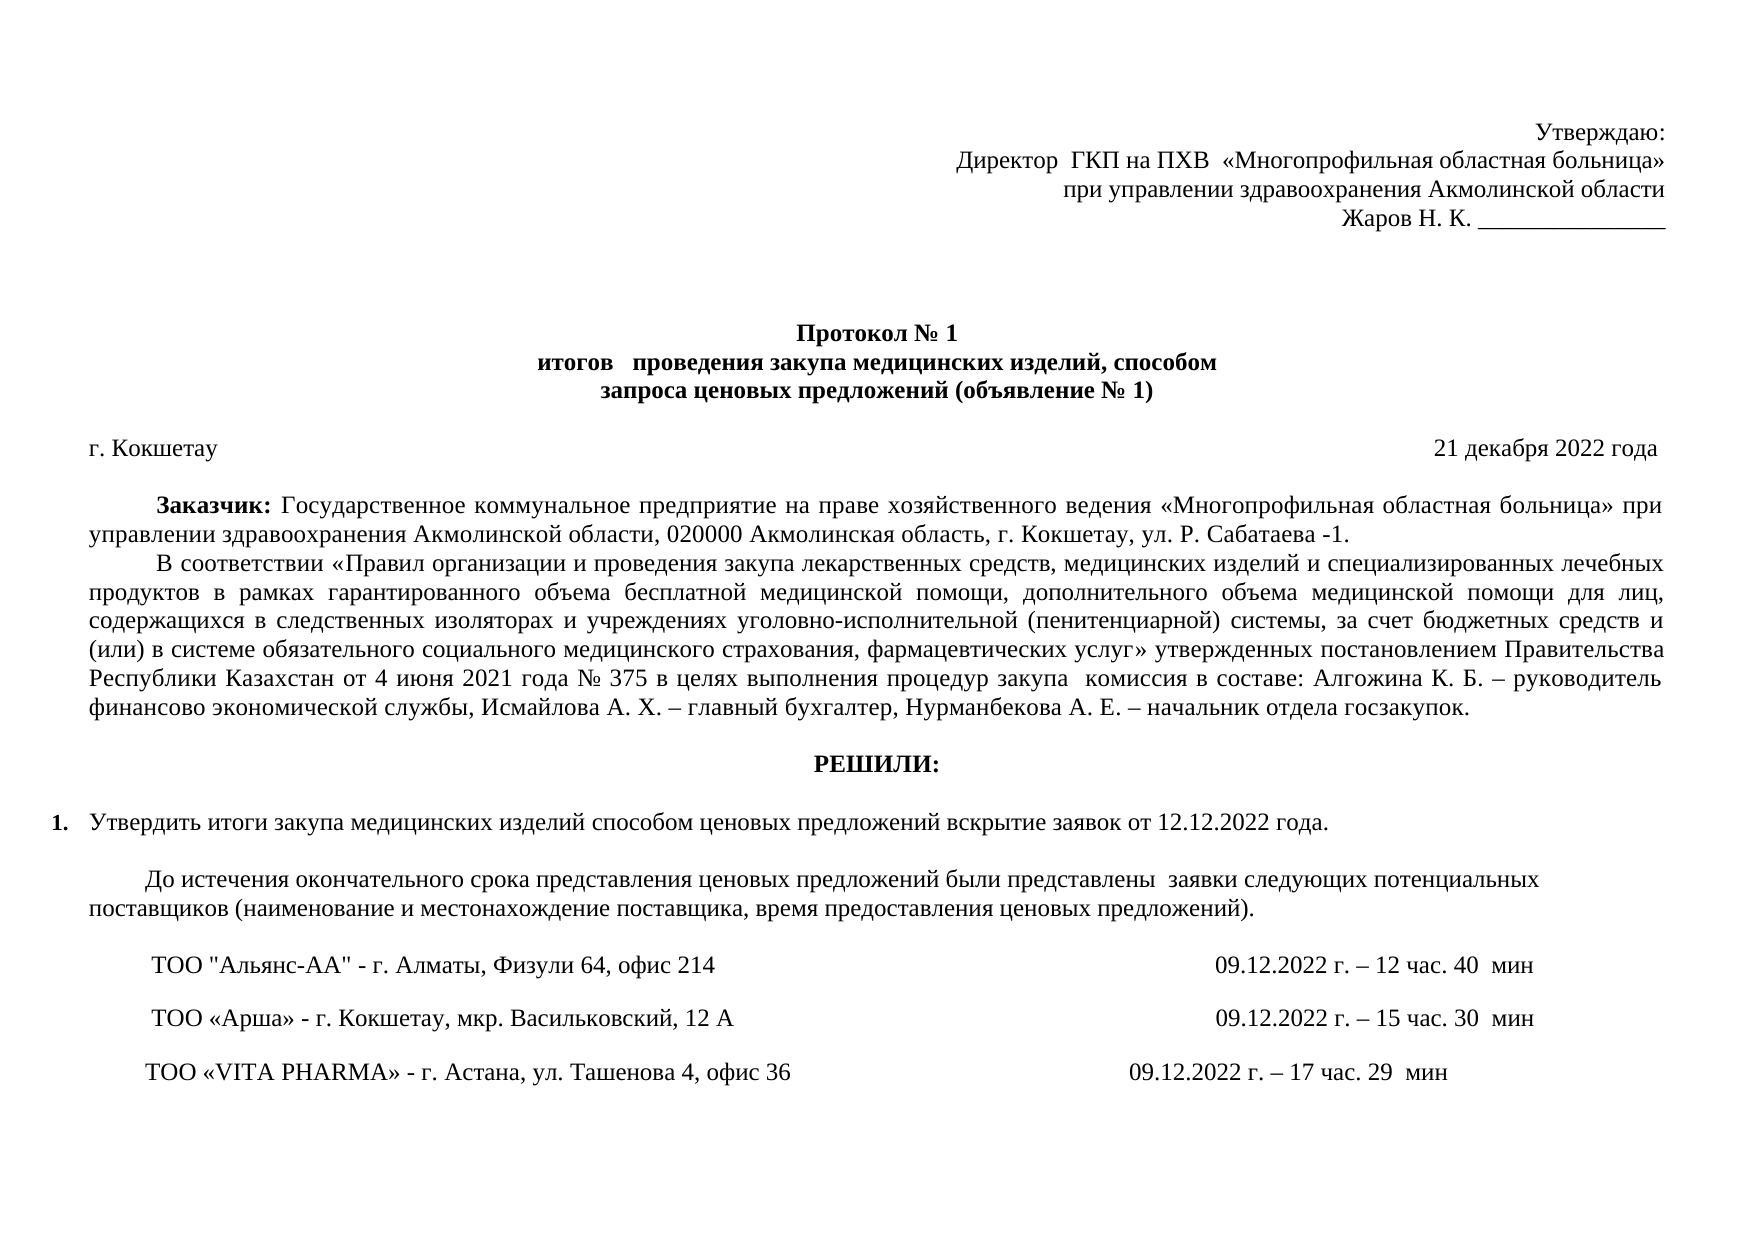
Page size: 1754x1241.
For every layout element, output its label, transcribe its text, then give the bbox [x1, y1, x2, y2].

text В соответствии «Правил организации и проведения закупа лекарственных средств, медицинских изделий и специализированных лечебных продуктов в рамках гарантированного объема бесплатной медицинской помощи, дополнительного объема медицинской помощи для лиц, содержащихся в следственных изоляторах и учреждениях уголовно-исполнительной (пенитенциарной) системы, за счет бюджетных средств и (или) в системе обязательного социального медицинского страхования, фармацевтических услуг» утвержденных постановлением Правительства Республики Казахстан от 4 июня 2021 года № 375 в целях выполнения процедур закупа комиссия в составе: Алгожина К. Б. – руководитель финансово экономической службы, Исмайлова А. Х. – главный бухгалтер, Нурманбекова А. Е. – начальник отдела госзакупок. [89, 548, 1665, 720]
text г. Кокшетау 21 декабря 2022 года [89, 433, 1665, 462]
text Утверждаю: [89, 117, 1665, 145]
text ТОО "Альянс-АА" - г. Алматы, Физули 64, офис 214 09.12.2022 г. – 12 час. 40 мин [89, 950, 1665, 978]
text ТОО «VITA PHARMA» - г. Астана, ул. Ташенова 4, офис 36 09.12.2022 г. – 17 час. 29 мин [89, 1057, 1665, 1086]
text Жаров Н. К. _______________ [89, 203, 1665, 232]
text при управлении здравоохранения Акмолинской области [89, 174, 1665, 203]
subtitle итогов проведения закупа медицинских изделий, способом [89, 347, 1665, 375]
list Утвердить итоги закупа медицинских изделий способом ценовых предложений вскрытие заявок от 12.12.2022 года. [51, 807, 1665, 835]
text ТОО «Арша» - г. Кокшетау, мкр. Васильковский, 12 А 09.12.2022 г. – 15 час. 30 мин [89, 1003, 1665, 1032]
text Заказчик: Государственное коммунальное предприятие на праве хозяйственного ведения «Многопрофильная областная больница» при управлении здравоохранения Акмолинской области, 020000 Акмолинская область, г. Кокшетау, ул. Р. Сабатаева -1. [89, 490, 1665, 548]
text Директор ГКП на ПХВ «Многопрофильная областная больница» [89, 145, 1665, 174]
text РЕШИЛИ: [89, 749, 1665, 778]
subtitle Протокол № 1 [89, 318, 1665, 347]
text До истечения окончательного срока представления ценовых предложений были представлены заявки следующих потенциальных поставщиков (наименование и местонахождение поставщика, время предоставления ценовых предложений). [89, 864, 1665, 922]
subtitle запроса ценовых предложений (объявление № 1) [89, 375, 1665, 404]
